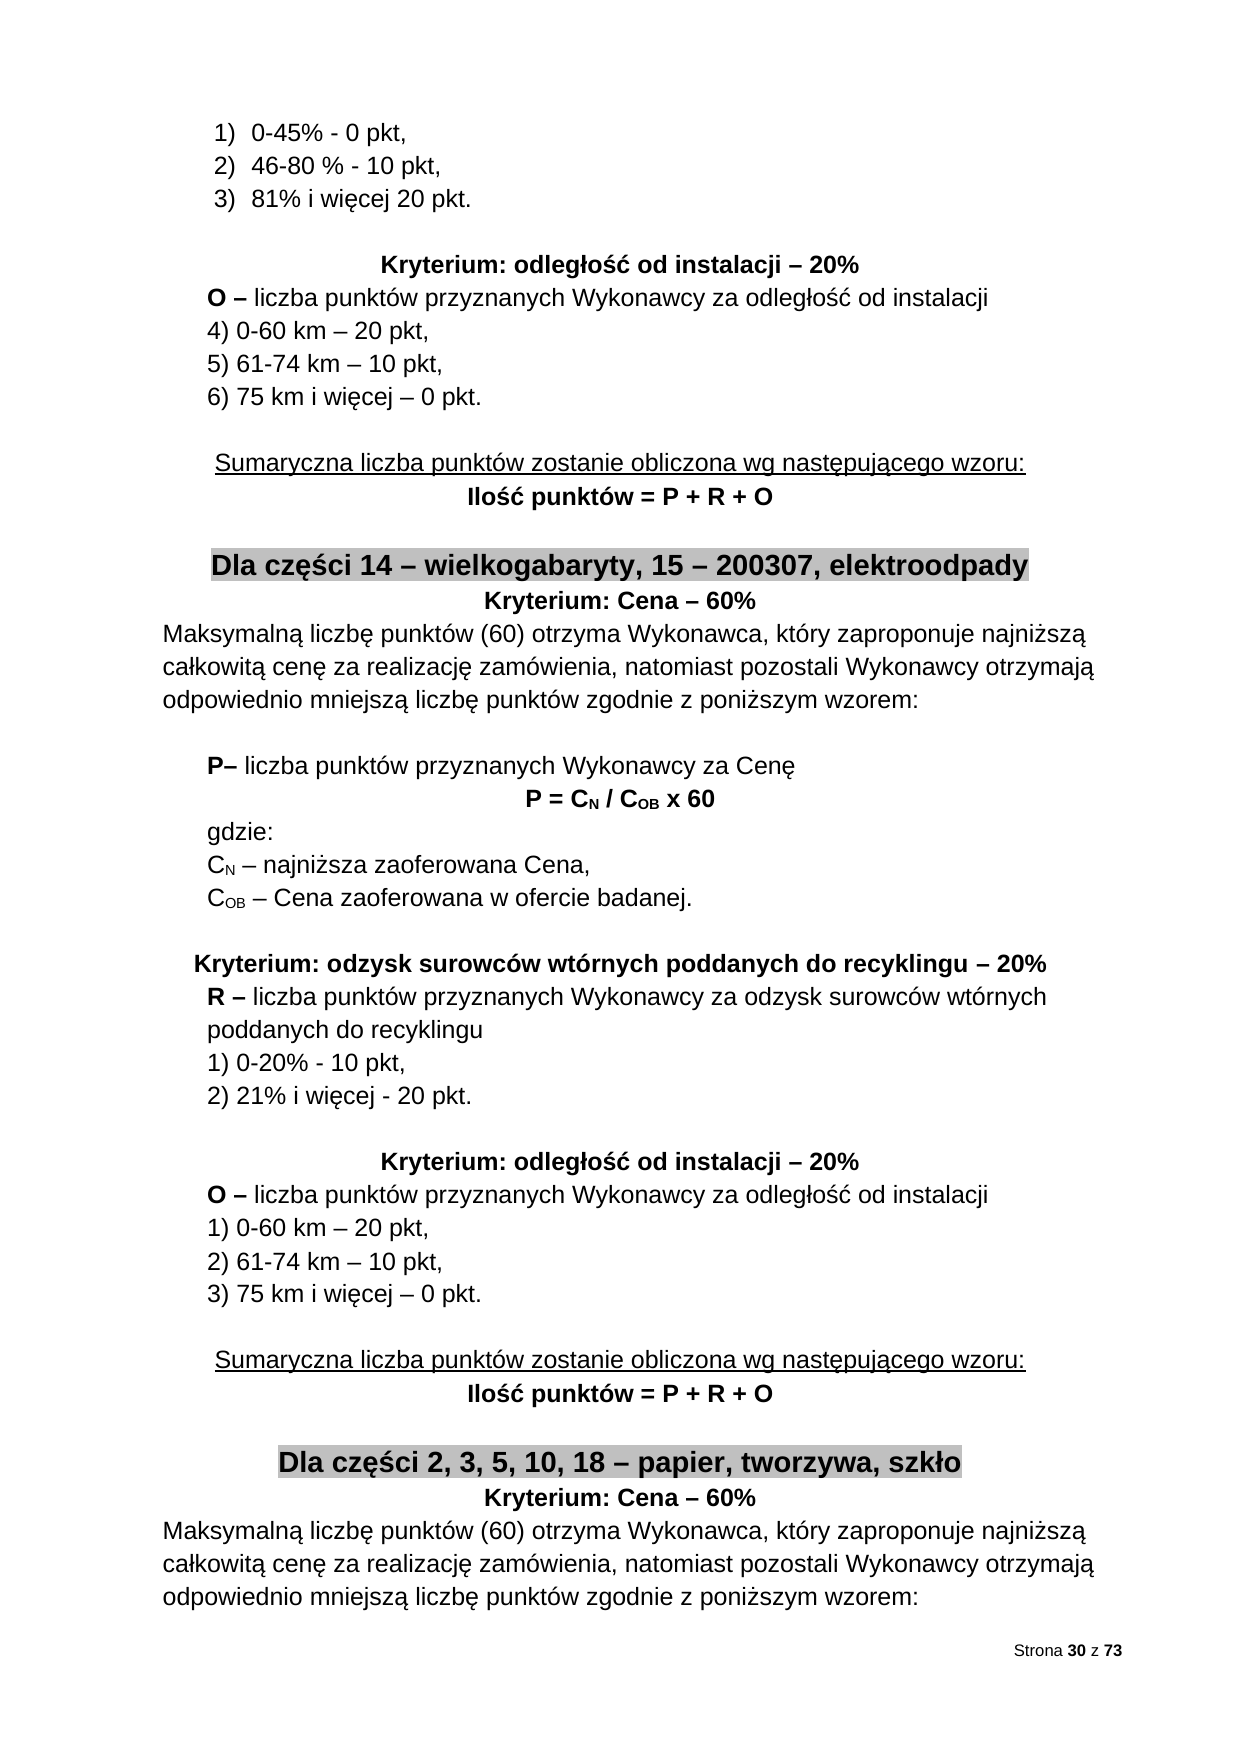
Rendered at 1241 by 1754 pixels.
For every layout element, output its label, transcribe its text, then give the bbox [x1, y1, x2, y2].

text Sumaryczna liczba punktów zostanie obliczona wg następującego wzoru: [118, 448, 1122, 477]
list 0-20% - 10 pkt, [207, 1048, 1122, 1077]
text O – liczba punktów przyznanych Wykonawcy za odległość od instalacji [207, 1180, 1122, 1209]
list 81% i więcej 20 pkt. [213, 184, 1122, 213]
text Maksymalną liczbę punktów (60) otrzyma Wykonawca, który zaproponuje najniższą całkowitą cenę za realizację zamówienia, natomiast pozostali Wykonawcy otrzymają odpowiednio mniejszą liczbę punktów zgodnie z poniższym wzorem: [162, 1516, 1122, 1611]
text O – liczba punktów przyznanych Wykonawcy za odległość od instalacji [207, 283, 1122, 312]
list 61-74 km – 10 pkt, [207, 349, 1122, 378]
text CN – najniższa zaoferowana Cena, [207, 850, 1122, 879]
list 46-80 % - 10 pkt, [213, 151, 1122, 180]
text gdzie: [207, 817, 1122, 846]
list 75 km i więcej – 0 pkt. [207, 1279, 1122, 1308]
list 0-60 km – 20 pkt, [207, 316, 1122, 345]
text Sumaryczna liczba punktów zostanie obliczona wg następującego wzoru: [118, 1346, 1122, 1374]
text Kryterium: odległość od instalacji – 20% [118, 1147, 1122, 1176]
text Ilość punktów = P + R + O [118, 481, 1122, 510]
text P = CN / COB x 60 [118, 784, 1122, 813]
text Ilość punktów = P + R + O [118, 1378, 1122, 1407]
list 75 km i więcej – 0 pkt. [207, 382, 1122, 411]
text Kryterium: odzysk surowców wtórnych poddanych do recyklingu – 20% [118, 949, 1122, 978]
text Kryterium: Cena – 60% [118, 586, 1122, 615]
text Maksymalną liczbę punktów (60) otrzyma Wykonawca, który zaproponuje najniższą całkowitą cenę za realizację zamówienia, natomiast pozostali Wykonawcy otrzymają odpowiednio mniejszą liczbę punktów zgodnie z poniższym wzorem: [162, 619, 1122, 714]
text Kryterium: Cena – 60% [118, 1483, 1122, 1512]
text P– liczba punktów przyznanych Wykonawcy za Cenę [207, 751, 1122, 780]
text Dla części 2, 3, 5, 10, 18 – papier, tworzywa, szkło [118, 1444, 1122, 1478]
list 0-60 km – 20 pkt, [207, 1213, 1122, 1242]
text Dla części 14 – wielkogabaryty, 15 – 200307, elektroodpady [118, 547, 1122, 581]
list 21% i więcej - 20 pkt. [207, 1081, 1122, 1110]
list 61-74 km – 10 pkt, [207, 1246, 1122, 1275]
text R – liczba punktów przyznanych Wykonawcy za odzysk surowców wtórnych poddanych do recyklingu [207, 982, 1122, 1044]
text Kryterium: odległość od instalacji – 20% [118, 250, 1122, 279]
list 0-45% - 0 pkt, [213, 118, 1122, 147]
text COB – Cena zaoferowana w ofercie badanej. [207, 883, 1122, 912]
